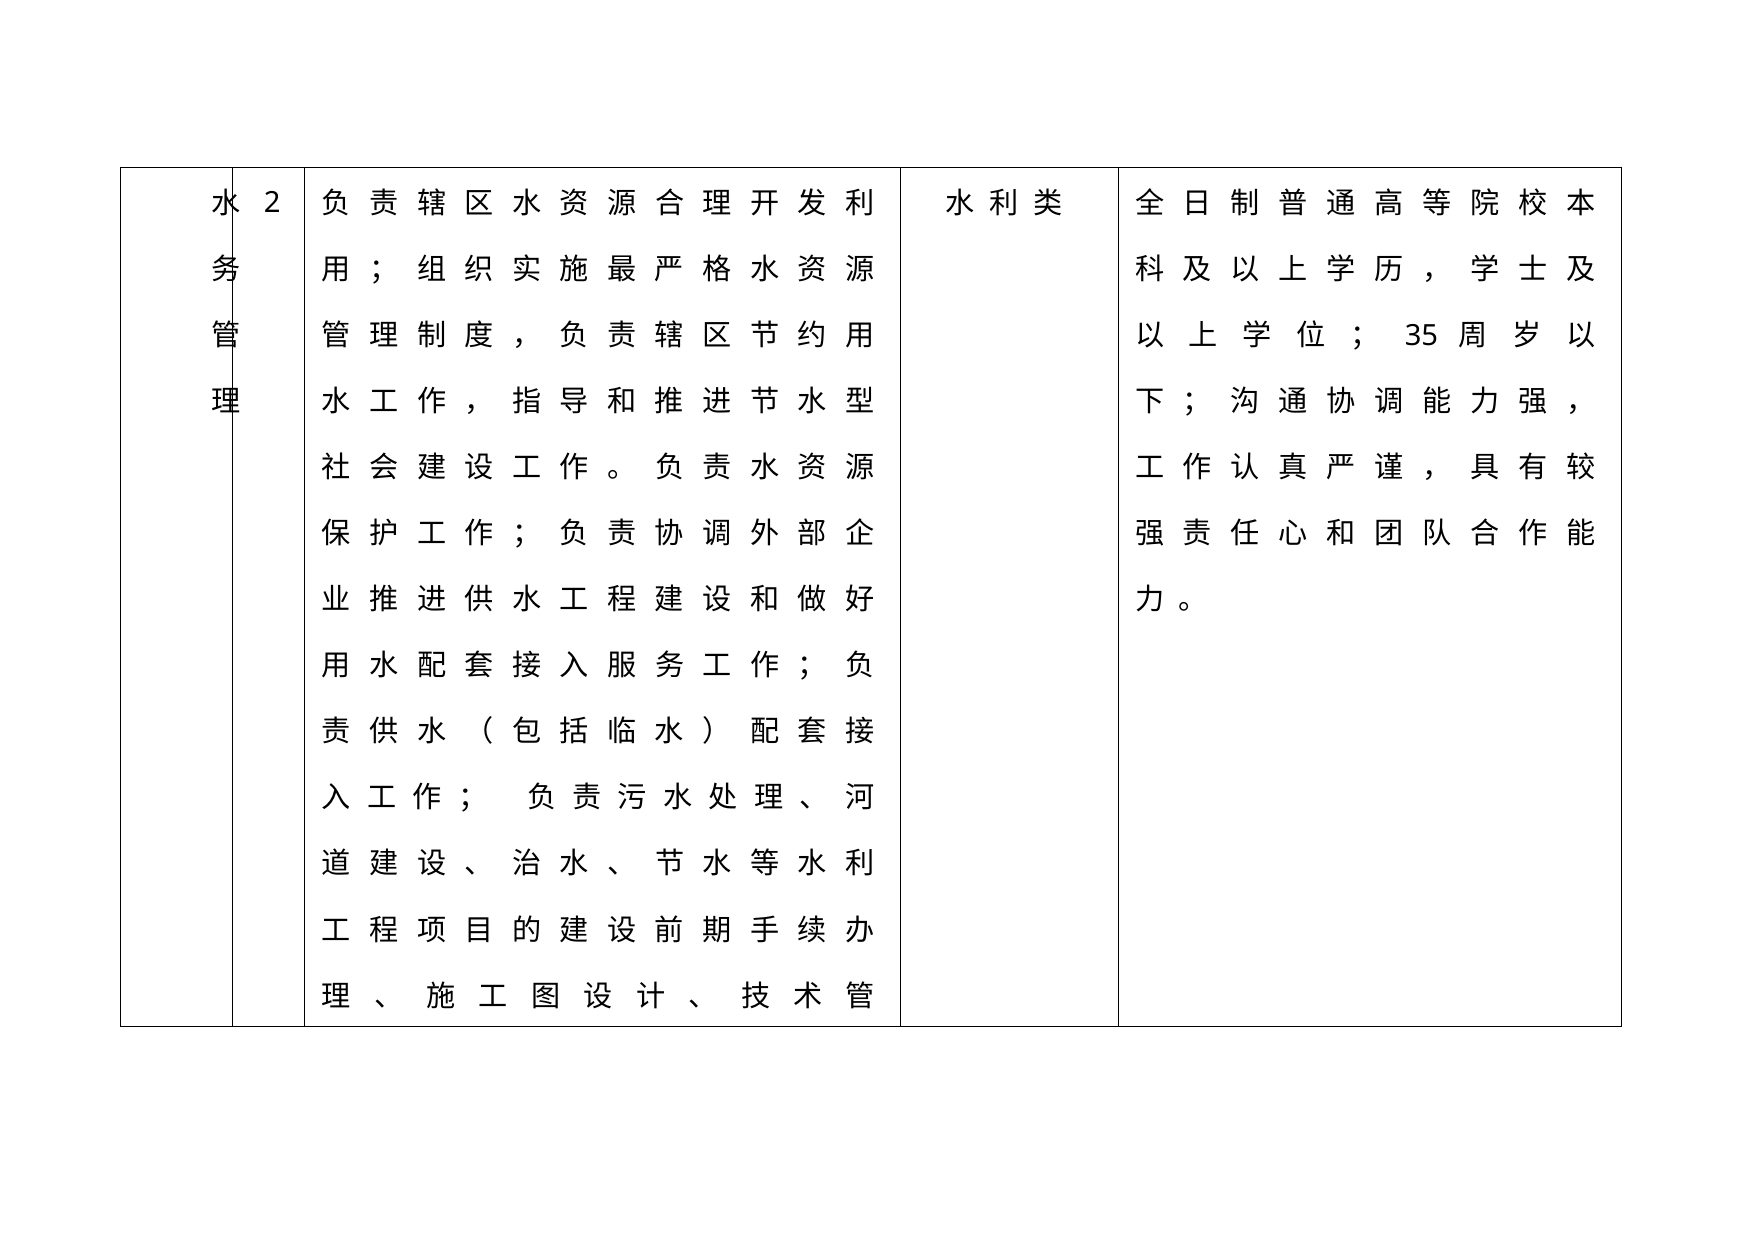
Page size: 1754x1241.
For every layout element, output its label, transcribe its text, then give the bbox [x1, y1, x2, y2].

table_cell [305, 168, 900, 1026]
table_cell 水利类 [901, 168, 1118, 1026]
table_cell 2 [233, 168, 304, 1026]
table_cell 水务 管理 [121, 168, 232, 1026]
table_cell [1119, 168, 1621, 1026]
